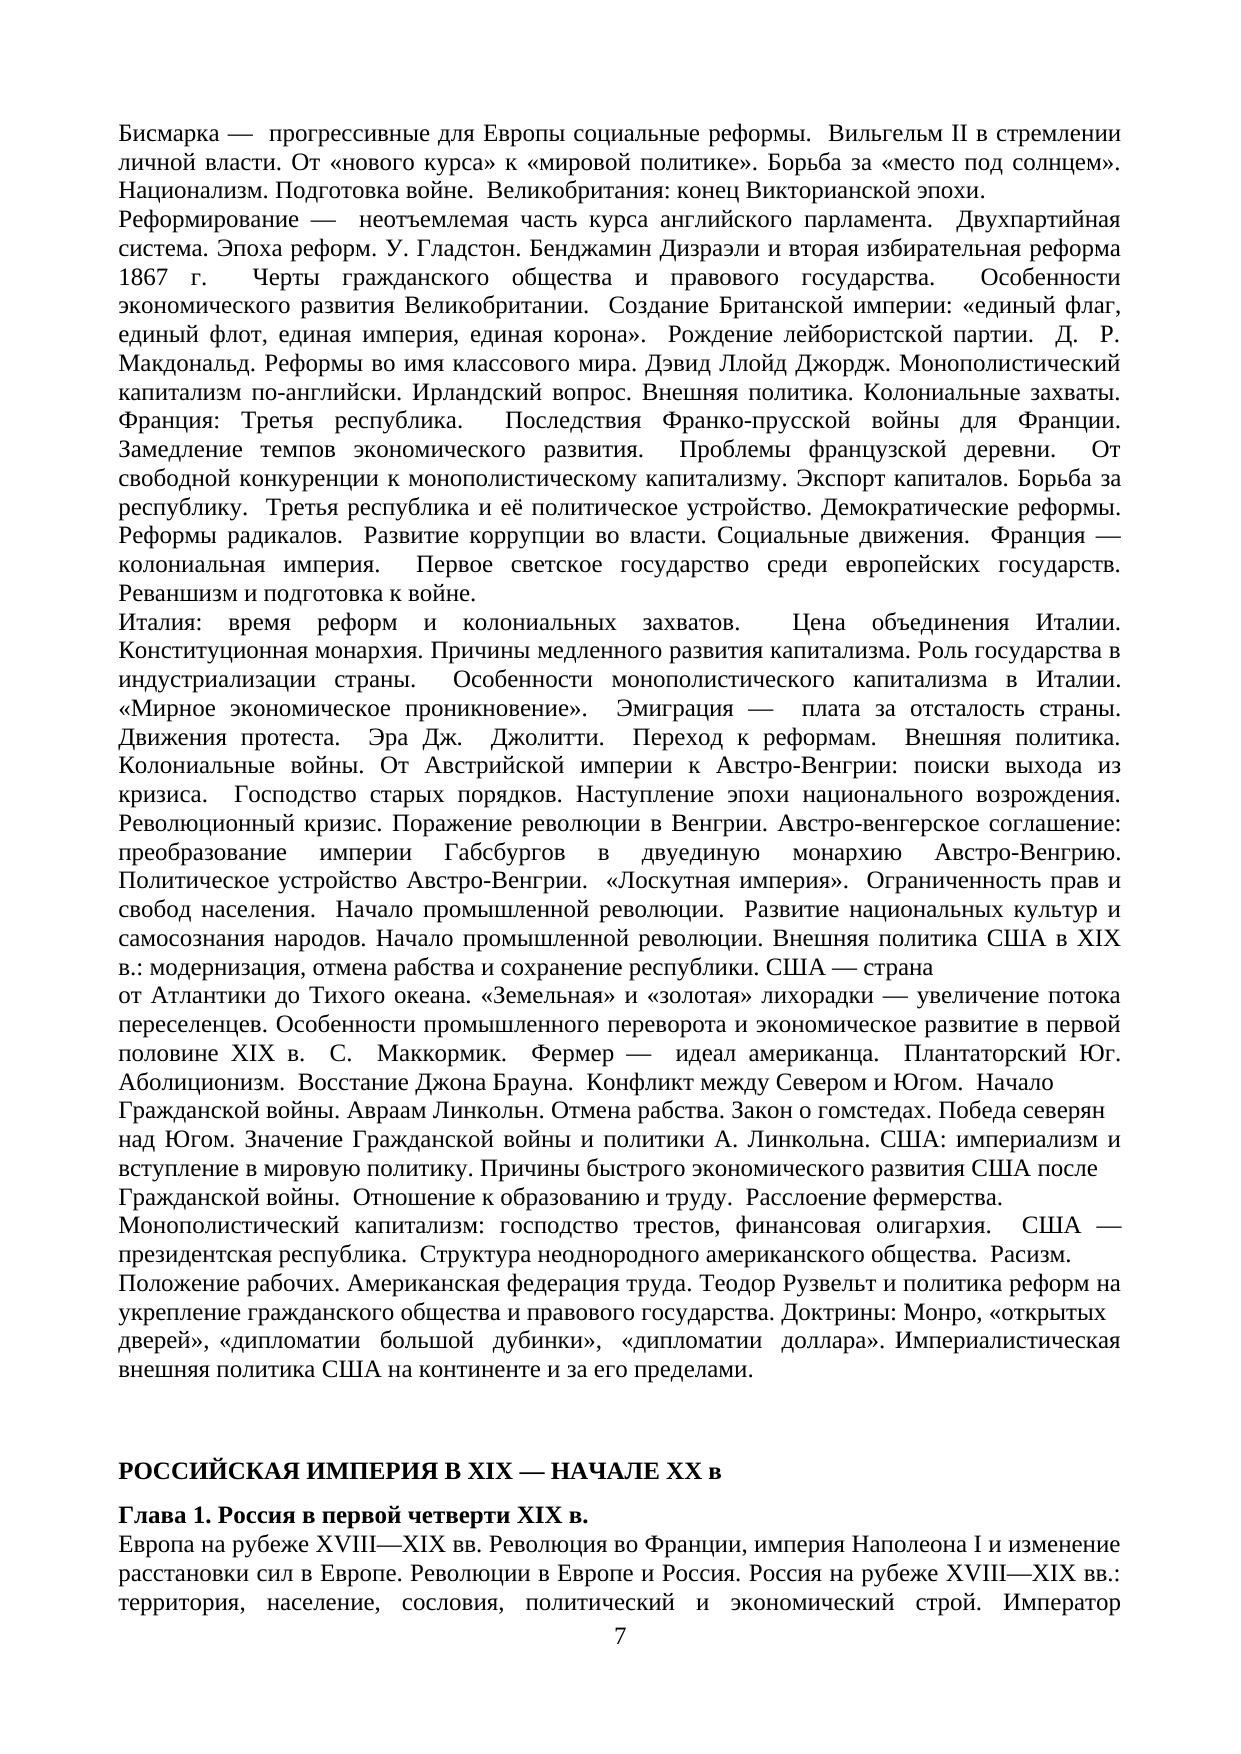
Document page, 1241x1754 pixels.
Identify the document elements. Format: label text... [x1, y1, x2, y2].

text дверей», «дипломатии большой дубинки», «дипломатии доллара». Империалистическая внешняя политика США на континенте и за его пределами. [118, 1326, 1122, 1383]
text Глава 1. Россия в первой четверти XIX в. [118, 1501, 1122, 1529]
text Гражданской войны. Отношение к образованию и труду. Расслоение фермерства. [118, 1182, 1122, 1211]
text Гражданской войны. Авраам Линкольн. Отмена рабства. Закон о гомстедах. Победа северян [118, 1096, 1122, 1124]
text Положение рабочих. Американская федерация труда. Теодор Рузвельт и политика реформ на укрепление гражданского общества и правового государства. Доктрины: Монро, «открытых [118, 1268, 1122, 1326]
text Монополистический капитализм: господство трестов, финансовая олигархия. США — президентская республика. Структура неоднородного американского общества. Расизм. [118, 1211, 1122, 1268]
text над Югом. Значение Гражданской войны и политики А. Линкольна. США: империализм и вступление в мировую политику. Причины быстрого экономического развития США после [118, 1124, 1122, 1182]
text от Атлантики до Тихого океана. «Земельная» и «золотая» лихорадки — увеличение потока переселенцев. Особенности промышленного переворота и экономическое развитие в первой половине XIX в. С. Маккормик. Фермер — идеал американца. Плантаторский Юг. Аболиционизм. Восстание Джона Брауна. Конфликт между Севером и Югом. Начало [118, 981, 1122, 1096]
text Реформирование — неотъемлемая часть курса английского парламента. Двухпартийная система. Эпоха реформ. У. Гладстон. Бенджамин Дизраэли и вторая избирательная реформа 1867 г. Черты гражданского общества и правового государства. Особенности экономического развития Великобритании. Создание Британской империи: «единый флаг, единый флот, единая империя, единая корона». Рождение лейбористской партии. Д. Р. Макдональд. Реформы во имя классового мира. Дэвид Ллойд Джордж. Монополистический капитализм по-английски. Ирландский вопрос. Внешняя политика. Колониальные захваты. Франция: Третья республика. Последствия Франко-прусской войны для Франции. Замедление темпов экономического развития. Проблемы французской деревни. От свободной конкуренции к монополистическому капитализму. Экспорт капиталов. Борьба за республику. Третья республика и её политическое устройство. Демократические реформы. Реформы радикалов. Развитие коррупции во власти. Социальные движения. Франция — колониальная империя. Первое светское государство среди европейских государств. Реваншизм и подготовка к войне. [118, 204, 1122, 607]
text Италия: время реформ и колониальных захватов. Цена объединения Италии. Конституционная монархия. Причины медленного развития капитализма. Роль государства в индустриализации страны. Особенности монополистического капитализма в Италии. «Мирное экономическое проникновение». Эмиграция — плата за отсталость страны. Движения протеста. Эра Дж. Джолитти. Переход к реформам. Внешняя политика. Колониальные войны. От Австрийской империи к Австро-Венгрии: поиски выхода из кризиса. Господство старых порядков. Наступление эпохи национального возрождения. Революционный кризис. Поражение революции в Венгрии. Австро-венгерское соглашение: преобразование империи Габсбургов в двуединую монархию Австро-Венгрию. Политическое устройство Австро-Венгрии. «Лоскутная империя». Ограниченность прав и свобод населения. Начало промышленной революции. Развитие национальных культур и самосознания народов. Начало промышленной революции. Внешняя политика США в XIX в.: модернизация, отмена рабства и сохранение республики. США — страна [118, 607, 1122, 981]
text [118, 118, 1122, 204]
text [118, 1529, 1122, 1616]
text РОССИЙСКАЯ ИМПЕРИЯ В XIX — НАЧАЛЕ XX в [118, 1456, 1122, 1485]
